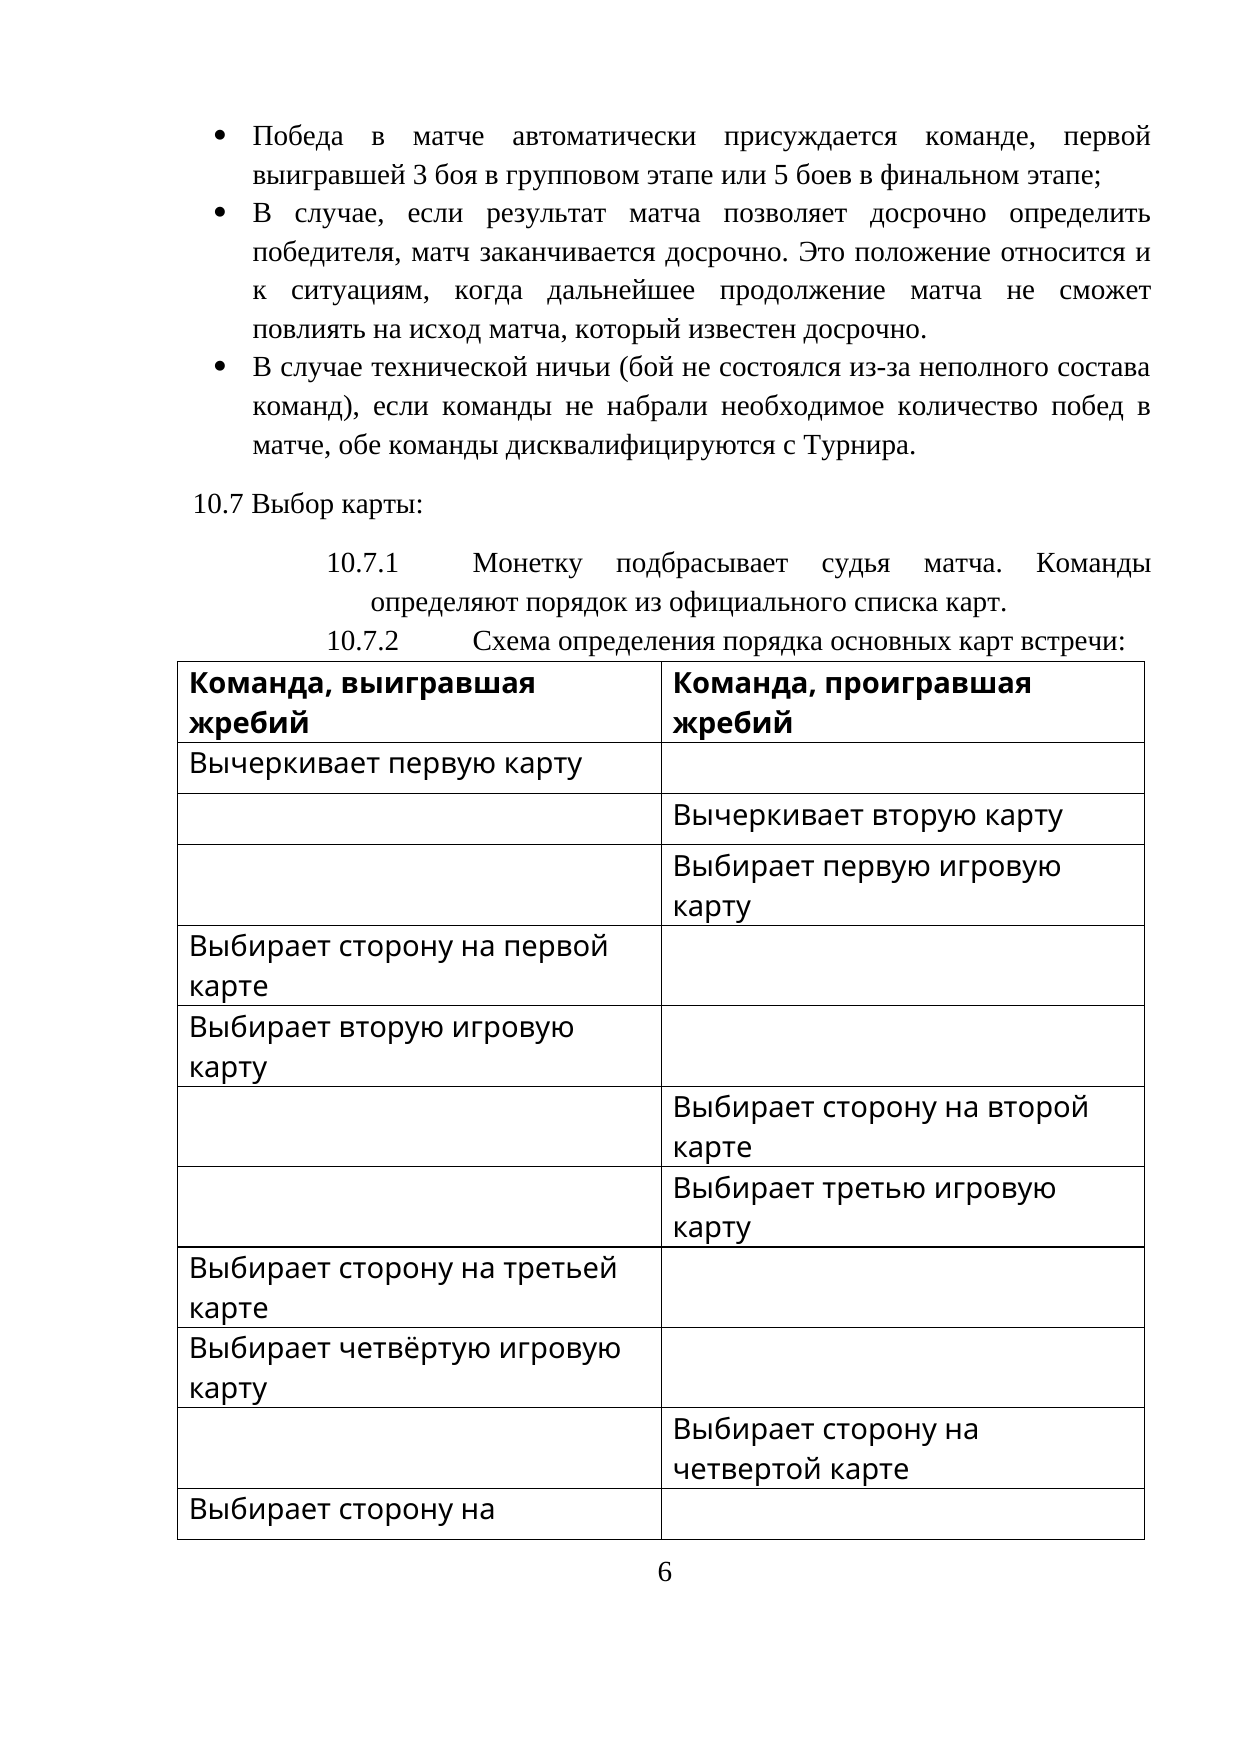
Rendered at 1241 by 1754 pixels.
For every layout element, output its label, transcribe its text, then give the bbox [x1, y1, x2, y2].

table_cell [662, 1248, 1144, 1327]
table_cell Выбирает сторону на второй карте [662, 1087, 1144, 1166]
table_cell [662, 1328, 1144, 1407]
table_cell [662, 743, 1144, 793]
table_cell Вычеркивает первую карту [178, 743, 661, 793]
table_cell Выбирает сторону на третьей карте [178, 1248, 661, 1327]
table_cell Выбирает первую игровую карту [662, 845, 1144, 925]
table_cell Выбирает третью игровую карту [662, 1167, 1144, 1246]
table_cell [662, 926, 1144, 1005]
subtitle В случае, если результат матча позволяет досрочно определить победителя, матч заканчивается досрочно. Это положение относится и к ситуациям, когда дальнейшее продолжение матча не сможет повлиять на исход матча, который известен досрочно. [215, 195, 1152, 344]
table_cell [178, 1087, 661, 1166]
table_header Команда, проигравшая жребий [662, 662, 1144, 742]
table_cell [178, 1167, 661, 1246]
table_cell [178, 1408, 661, 1488]
table_cell Выбирает сторону на четвертой карте [662, 1408, 1144, 1488]
table_cell Выбирает вторую игровую карту [178, 1006, 661, 1086]
table_cell Вычеркивает вторую карту [662, 794, 1144, 844]
table_cell Выбирает четвёртую игровую карту [178, 1328, 661, 1407]
table_cell [662, 1006, 1144, 1086]
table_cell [178, 1489, 661, 1539]
subtitle В случае технической ничьи (бой не состоялся из-за неполного состава команд), если команды не набрали необходимое количество побед в матче, обе команды дисквалифицируются с Турнира. [215, 349, 1152, 460]
subtitle Выбор карты: [192, 486, 1152, 520]
subtitle Схема определения порядка основных карт встречи: [326, 623, 1152, 656]
table_cell [662, 1489, 1144, 1539]
table_cell [178, 794, 661, 844]
subtitle Победа в матче автоматически присуждается команде, первой выигравшей 3 боя в групповом этапе или 5 боев в финальном этапе; [215, 118, 1152, 190]
table_cell [178, 845, 661, 925]
table_header Команда, выигравшая жребий [178, 662, 661, 742]
subtitle Монетку подбрасывает судья матча. Команды определяют порядок из официального списка карт. [326, 546, 1152, 618]
table_cell Выбирает сторону на первой карте [178, 926, 661, 1005]
